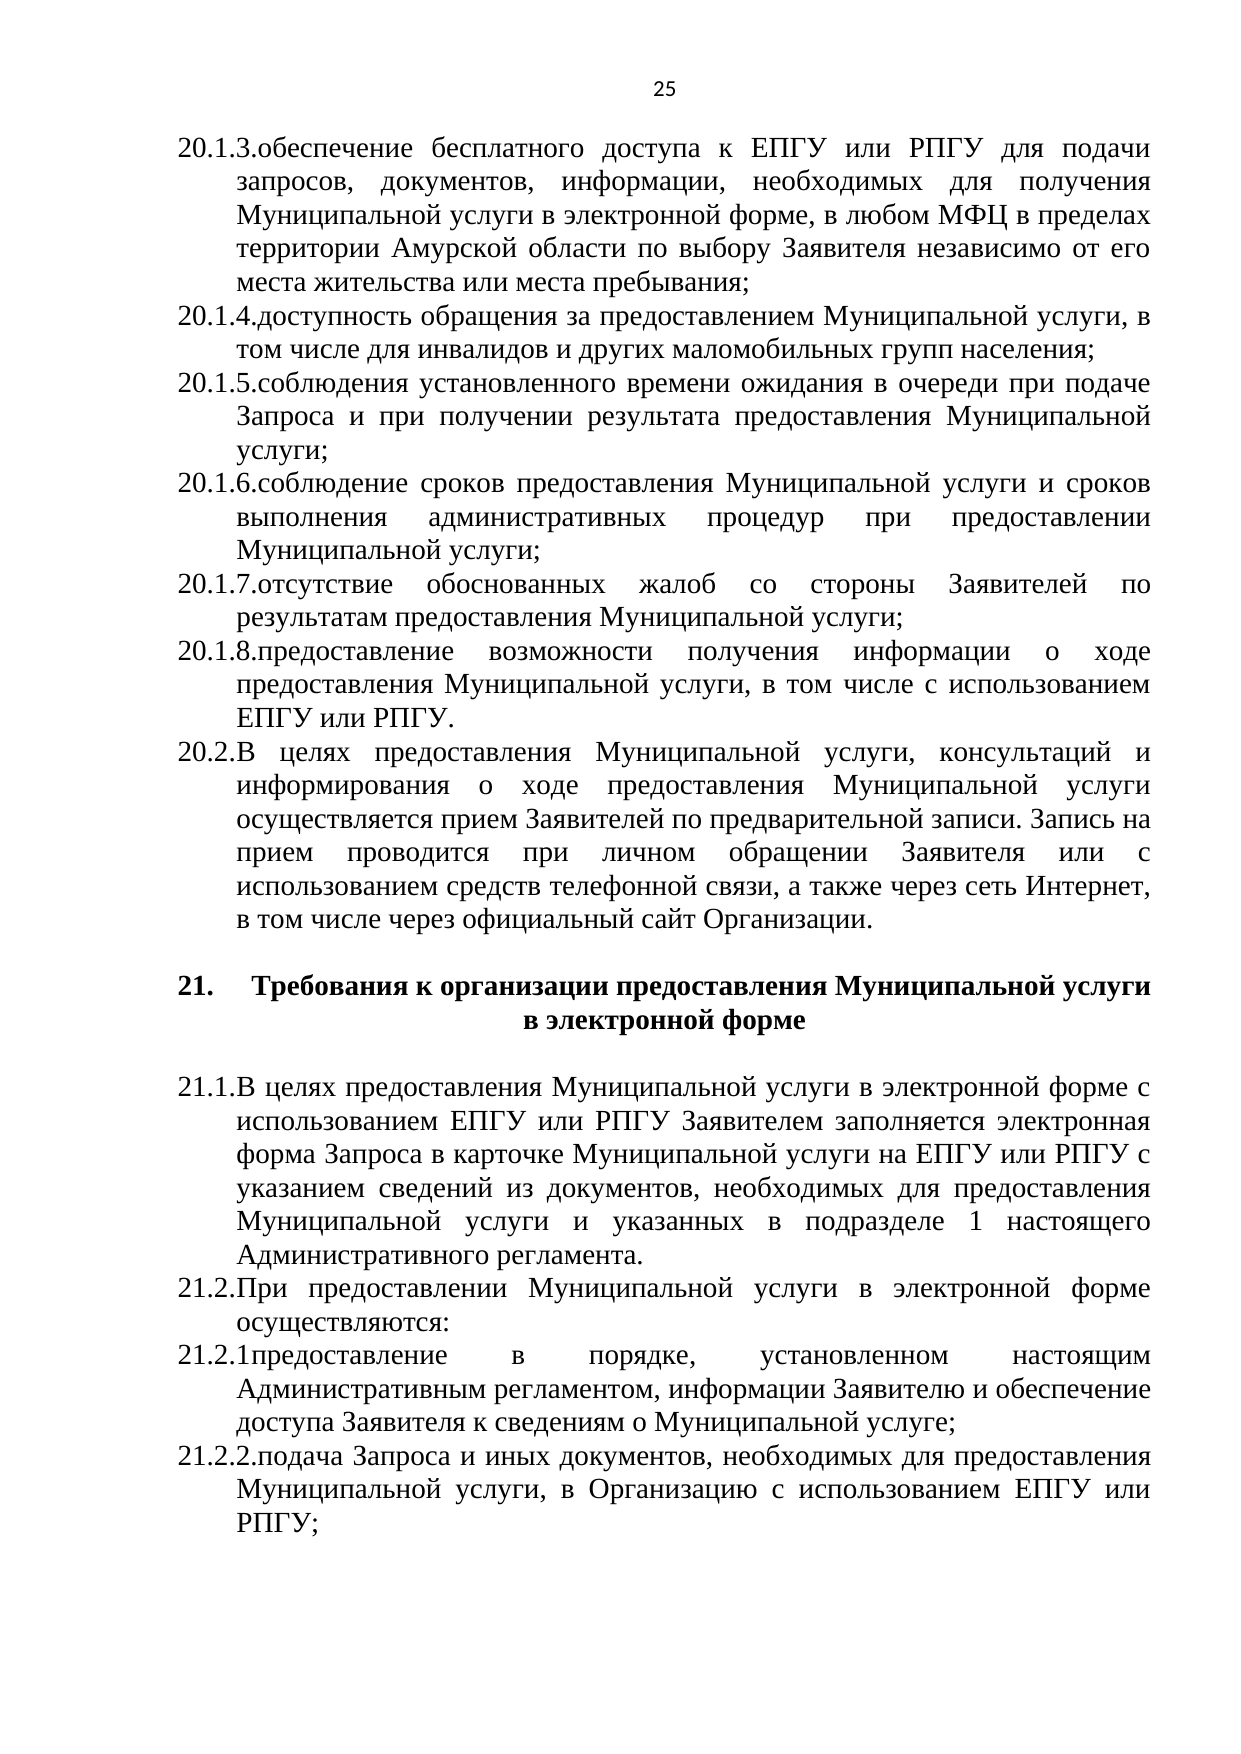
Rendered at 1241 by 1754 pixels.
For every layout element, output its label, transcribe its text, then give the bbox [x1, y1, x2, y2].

text 21. Требования к организации предоставления Муниципальной услуги в электронной форме [177, 968, 1152, 1036]
text 20.1.3.обеспечение бесплатного доступа к ЕПГУ или РПГУ для подачи запросов, документов, информации, необходимых для получения Муниципальной услуги в электронной форме, в любом МФЦ в пределах территории Амурской области по выбору Заявителя независимо от его места жительства или места пребывания; [177, 130, 1152, 298]
text 21.1. В целях предоставления Муниципальной услуги в электронной форме с использованием ЕПГУ или РПГУ Заявителем заполняется электронная форма Запроса в карточке Муниципальной услуги на ЕПГУ или РПГУ с указанием сведений из документов, необходимых для предоставления Муниципальной услуги и указанных в подразделе 1 настоящего Административного регламента. [177, 1069, 1152, 1270]
text 20.1.7.отсутствие обоснованных жалоб со стороны Заявителей по результатам предоставления Муниципальной услуги; [177, 566, 1152, 633]
text 21.2.1 предоставление в порядке, установленном настоящим Административным регламентом, информации Заявителю и обеспечение доступа Заявителя к сведениям о Муниципальной услуге; [177, 1337, 1152, 1438]
text 20.1.8.предоставление возможности получения информации о ходе предоставления Муниципальной услуги, в том числе с использованием ЕПГУ или РПГУ. [177, 633, 1152, 734]
text 21.2. При предоставлении Муниципальной услуги в электронной форме осуществляются: [177, 1270, 1152, 1337]
text 21.2.2.подача Запроса и иных документов, необходимых для предоставления Муниципальной услуги, в Организацию с использованием ЕПГУ или РПГУ; [177, 1438, 1152, 1539]
text 20.1.4.доступность обращения за предоставлением Муниципальной услуги, в том числе для инвалидов и других маломобильных групп населения; [177, 298, 1152, 365]
text 20.2. В целях предоставления Муниципальной услуги, консультаций и информирования о ходе предоставления Муниципальной услуги осуществляется прием Заявителей по предварительной записи. Запись на прием проводится при личном обращении Заявителя или с использованием средств телефонной связи, а также через сеть Интернет, в том числе через официальный сайт Организации. [177, 734, 1152, 935]
text 20.1.5.соблюдения установленного времени ожидания в очереди при подаче Запроса и при получении результата предоставления Муниципальной услуги; [177, 365, 1152, 465]
text 20.1.6.соблюдение сроков предоставления Муниципальной услуги и сроков выполнения административных процедур при предоставлении Муниципальной услуги; [177, 465, 1152, 566]
